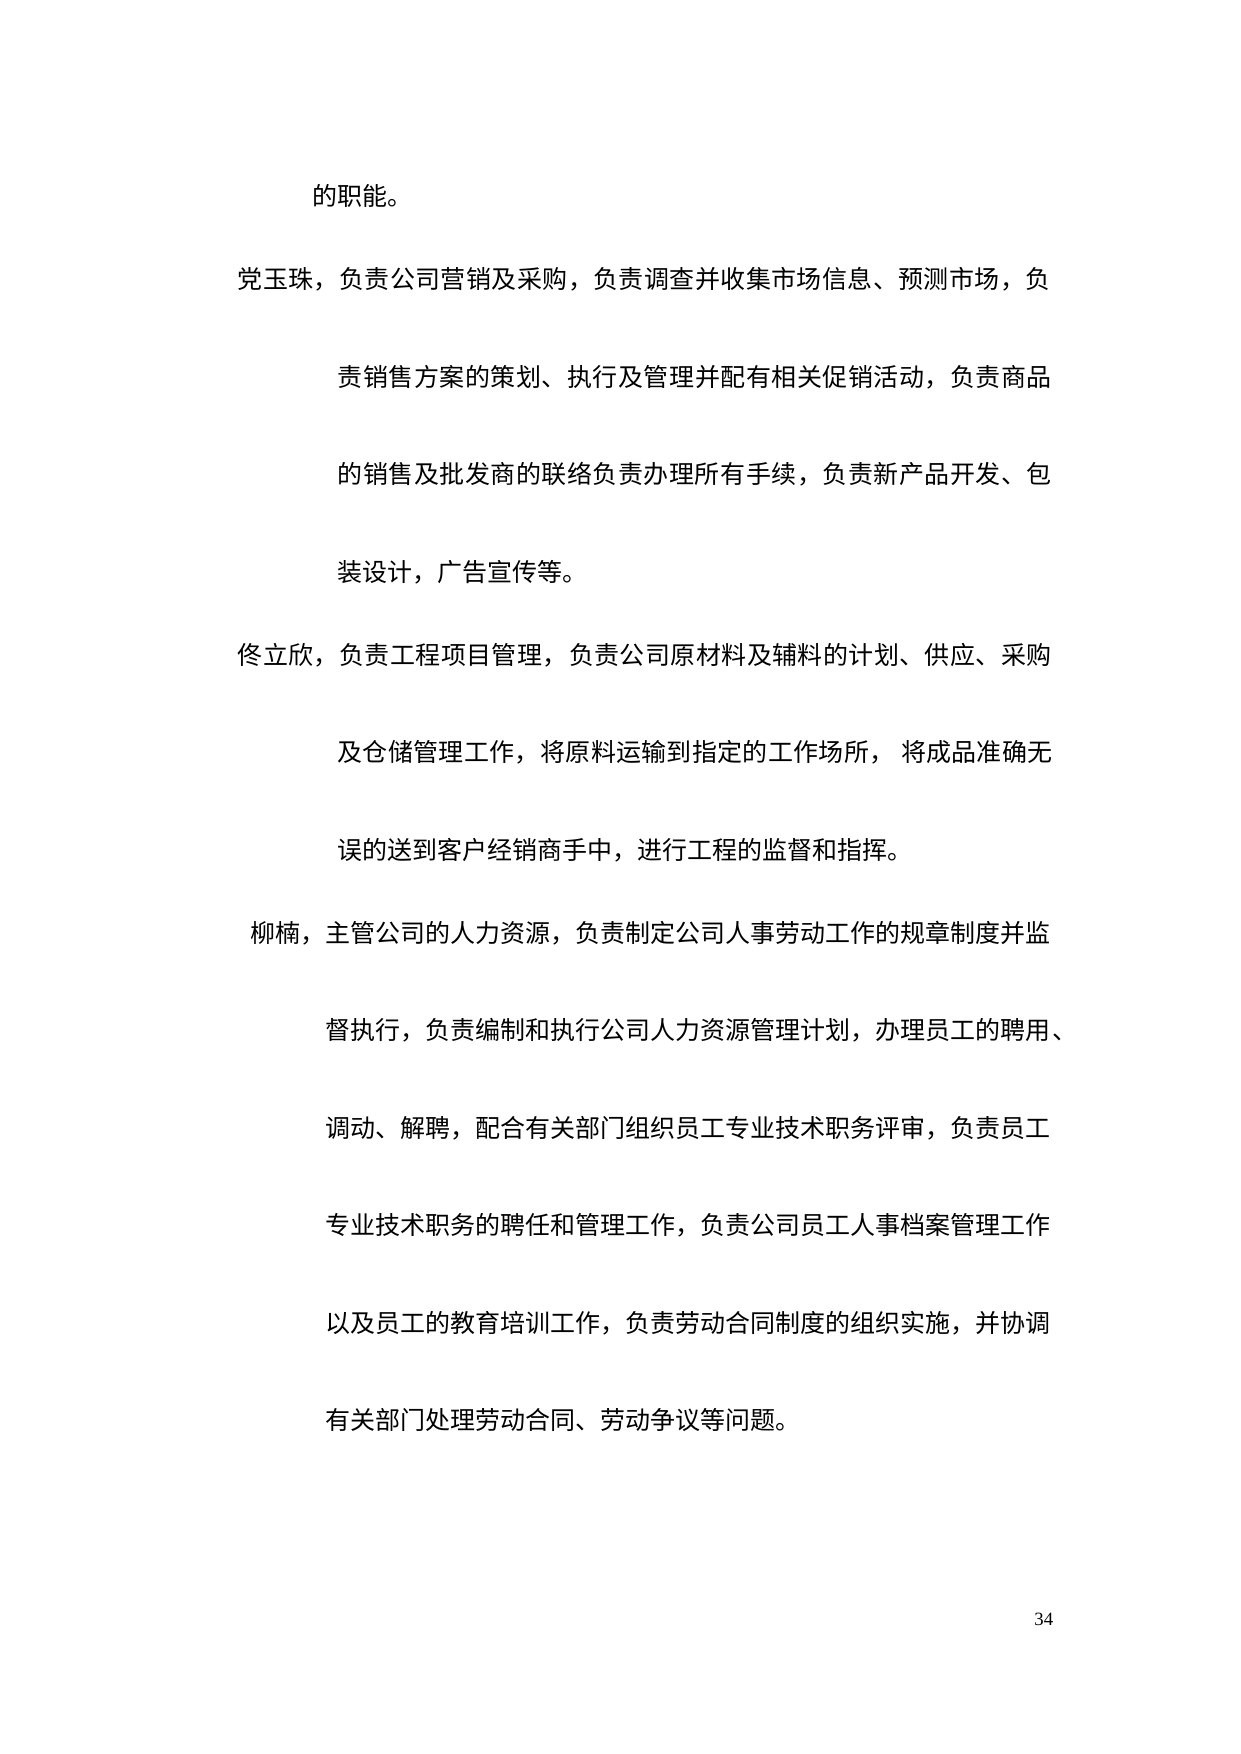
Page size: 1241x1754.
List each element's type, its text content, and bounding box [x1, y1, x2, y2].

text 佟立欣，负责工程项目管理，负责公司原材料及辅料的计划、供应、采购及仓储管理工作，将原料运输到指定的工作场所， 将成品准确无误的送到客户经销商手中，进行工程的监督和指挥。 [237, 621, 1053, 881]
text 柳楠，主管公司的人力资源，负责制定公司人事劳动工作的规章制度并监督执行，负责编制和执行公司人力资源管理计划，办理员工的聘用、调动、解聘，配合有关部门组织员工专业技术职务评审，负责员工专业技术职务的聘任和管理工作，负责公司员工人事档案管理工作以及员工的教育培训工作，负责劳动合同制度的组织实施，并协调有关部门处理劳动合同、劳动争议等问题。 [250, 899, 1053, 1451]
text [237, 162, 1053, 227]
text 党玉珠，负责公司营销及采购，负责调查并收集市场信息、预测市场，负责销售方案的策划、执行及管理并配有相关促销活动，负责商品的销售及批发商的联络负责办理所有手续，负责新产品开发、包装设计，广告宣传等。 [237, 245, 1053, 603]
